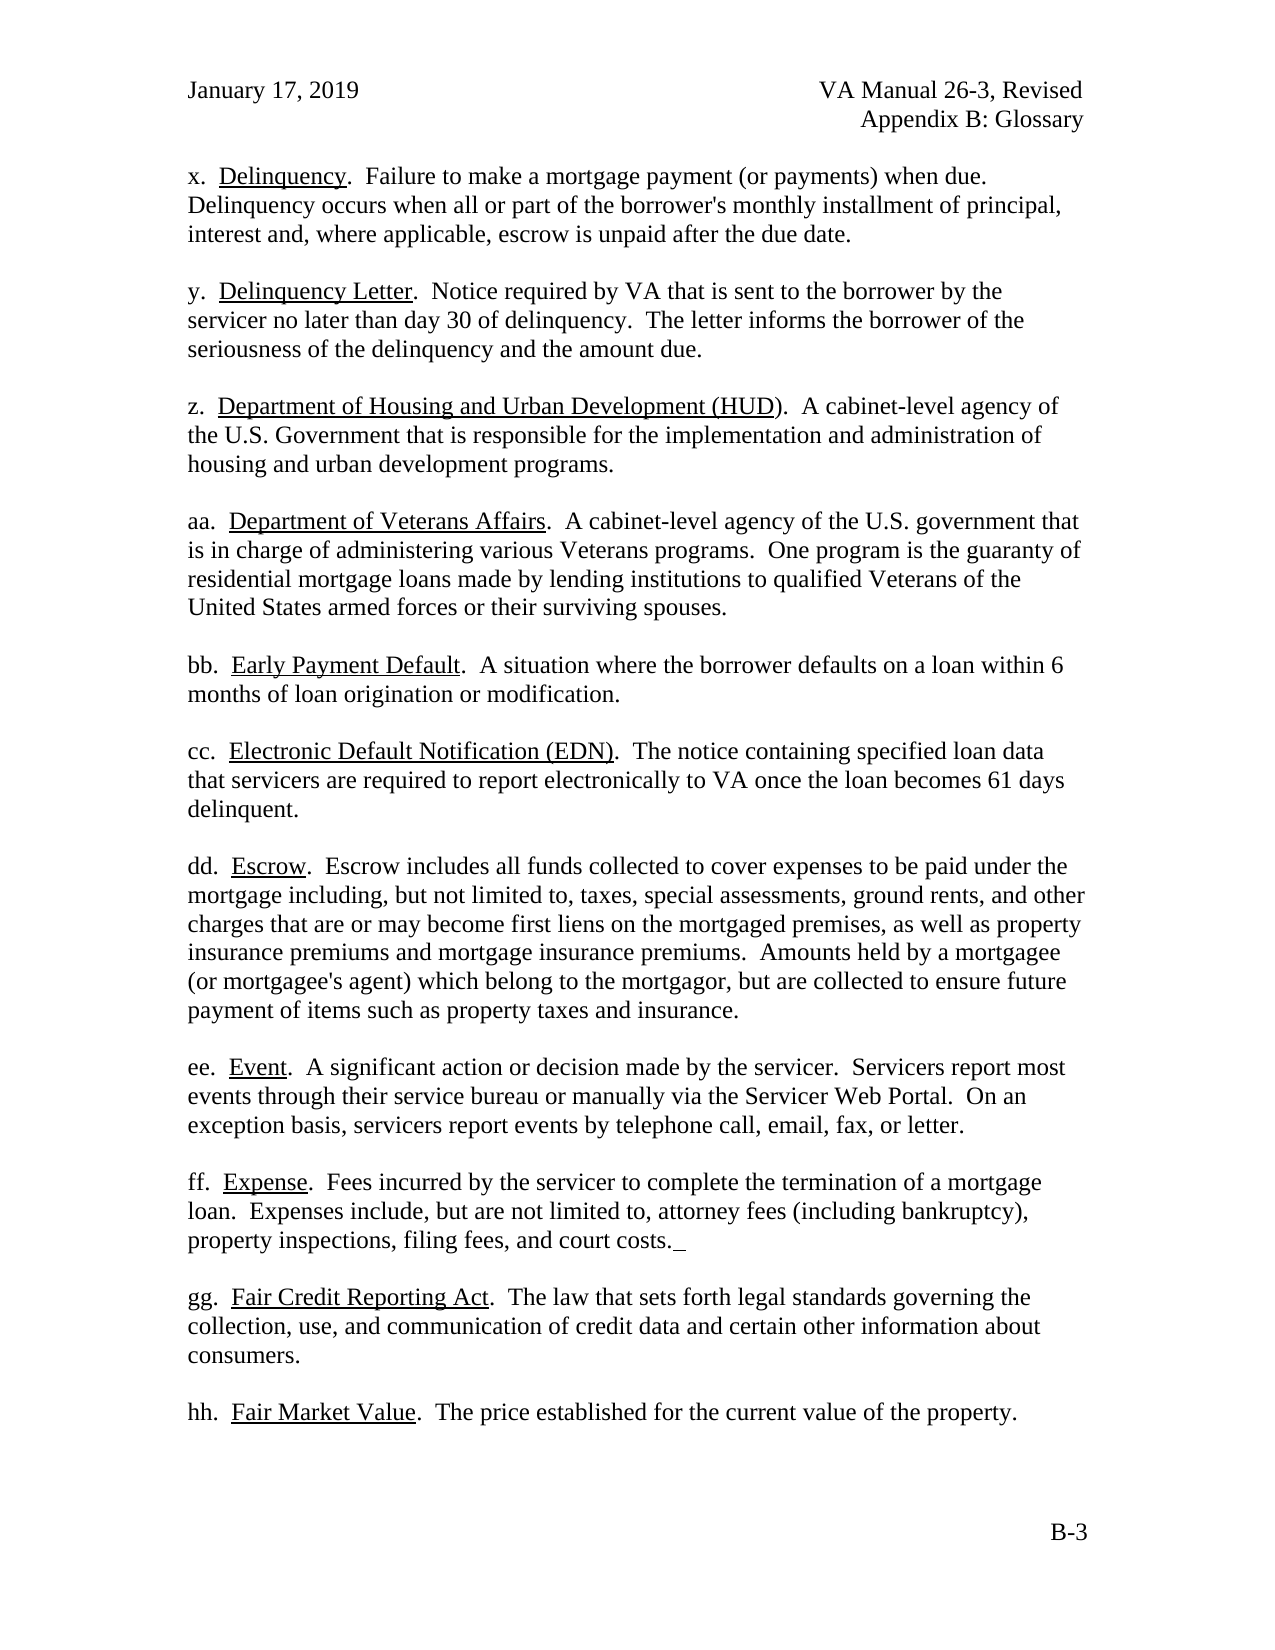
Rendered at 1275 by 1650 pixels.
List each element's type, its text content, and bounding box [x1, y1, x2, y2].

text z. Department of Housing and Urban Development (HUD). A cabinet-level agency of the U.S. Government that is responsible for the implementation and administration of housing and urban development programs. [187, 391, 1087, 477]
text y. Delinquency Letter. Notice required by VA that is sent to the borrower by the servicer no later than day 30 of delinquency. The letter informs the borrower of the seriousness of the delinquency and the amount due. [187, 276, 1087, 362]
text gg. Fair Credit Reporting Act. The law that sets forth legal standards governing the collection, use, and communication of credit data and certain other information about consumers. [187, 1282, 1087, 1369]
text ee. Event. A significant action or decision made by the servicer. Servicers report most events through their service bureau or manually via the Servicer Web Portal. On an exception basis, servicers report events by telephone call, email, fax, or letter. [187, 1052, 1087, 1139]
text hh. Fair Market Value. The price established for the current value of the property. [187, 1397, 1087, 1426]
text x. Delinquency. Failure to make a mortgage payment (or payments) when due. Delinquency occurs when all or part of the borrower's monthly installment of principal, interest and, where applicable, escrow is unpaid after the due date. [187, 161, 1087, 247]
text aa. Department of Veterans Affairs. A cabinet-level agency of the U.S. government that is in charge of administering various Veterans programs. One program is the guaranty of residential mortgage loans made by lending institutions to qualified Veterans of the United States armed forces or their surviving spouses. [187, 506, 1087, 621]
text bb. Early Payment Default. A situation where the borrower defaults on a loan within 6 months of loan origination or modification. [187, 650, 1087, 707]
text ff. Expense. Fees incurred by the servicer to complete the termination of a mortgage loan. Expenses include, but are not limited to, attorney fees (including bankruptcy), property inspections, filing fees, and court costs. [187, 1167, 1087, 1254]
text dd. Escrow. Escrow includes all funds collected to cover expenses to be paid under the mortgage including, but not limited to, taxes, special assessments, ground rents, and other charges that are or may become first liens on the mortgaged premises, as well as property insurance premiums and mortgage insurance premiums. Amounts held by a mortgagee (or mortgagee's agent) which belong to the mortgagor, but are collected to ensure future payment of items such as property taxes and insurance. [187, 851, 1087, 1024]
text cc. Electronic Default Notification (EDN). The notice containing specified loan data that servicers are required to report electronically to VA once the loan becomes 61 days delinquent. [187, 736, 1087, 822]
